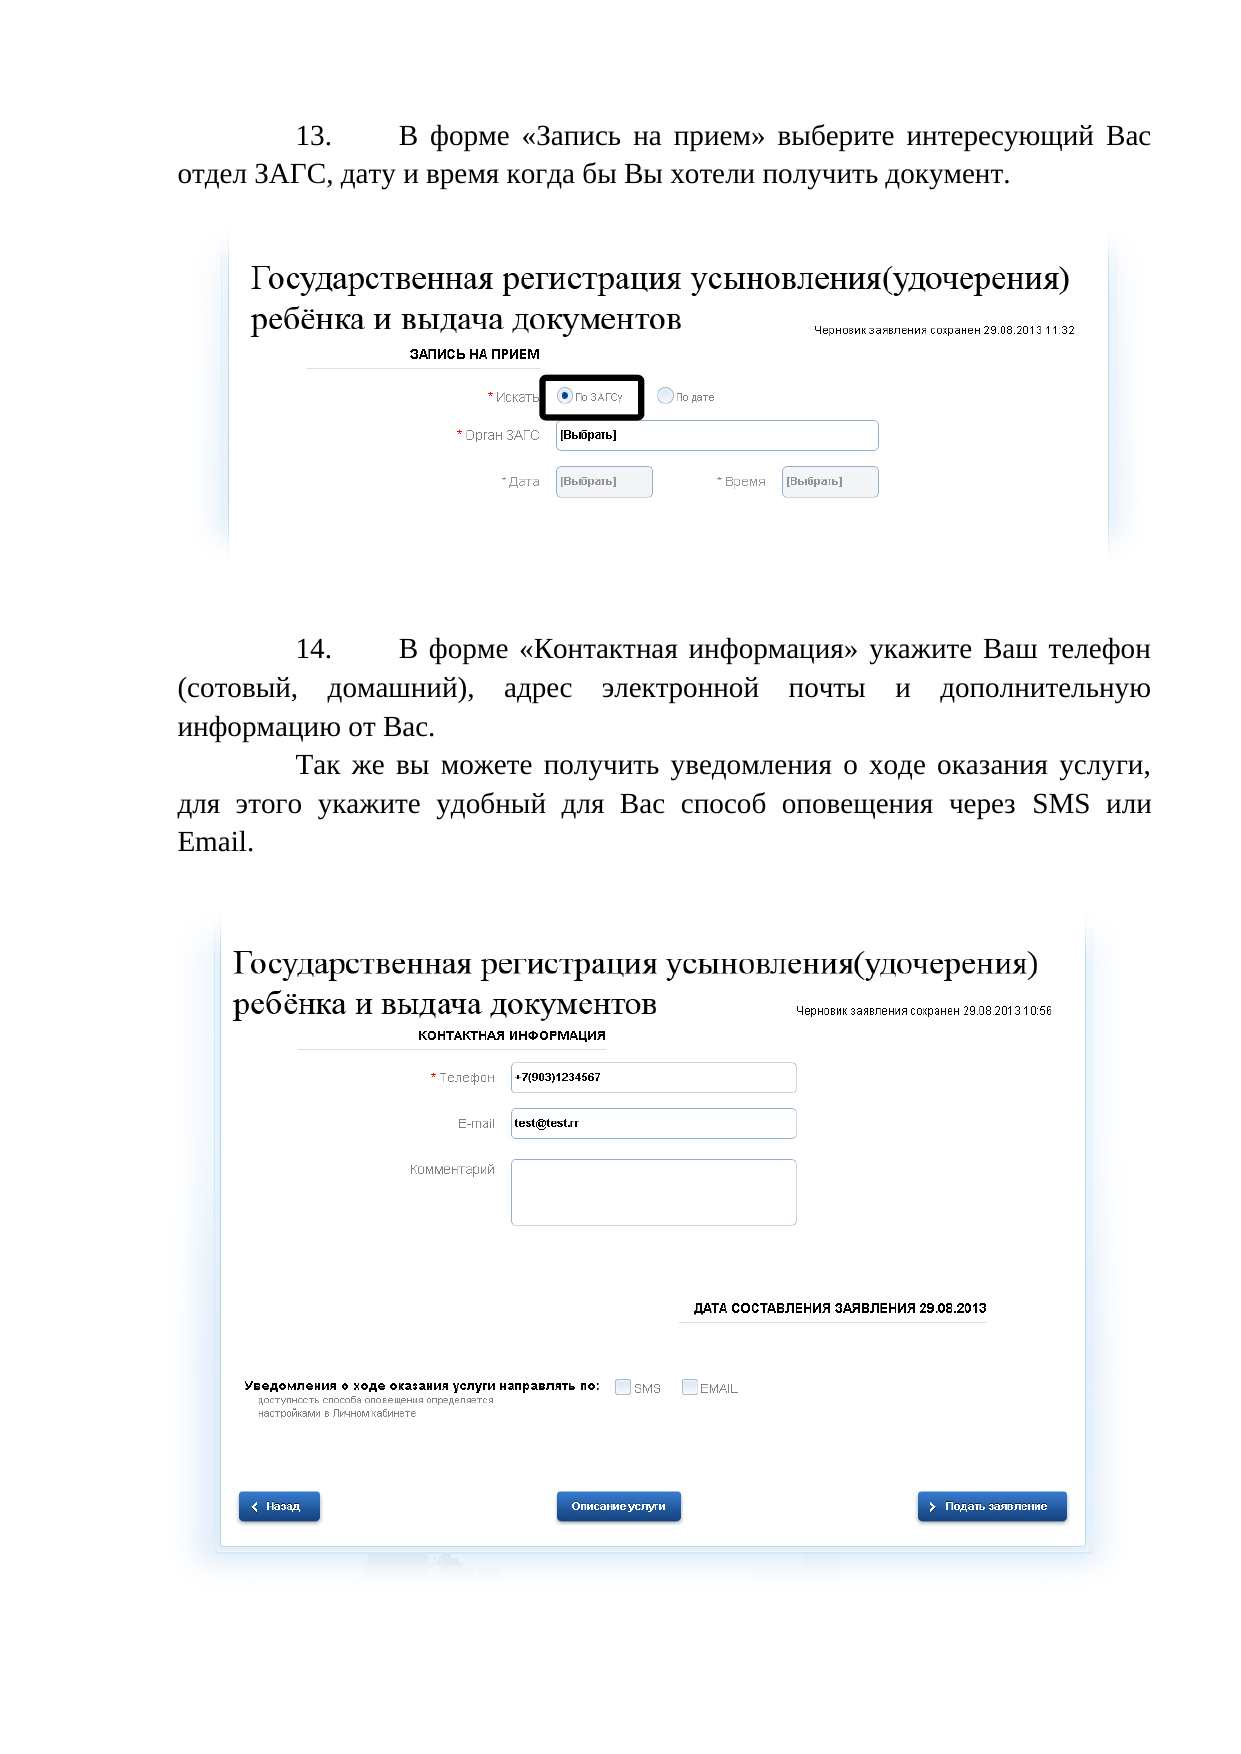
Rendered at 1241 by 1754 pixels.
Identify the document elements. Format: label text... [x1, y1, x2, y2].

list В форме «Контактная информация» укажите Ваш телефон (сотовый, домашний), адрес электронной почты и дополнительную информацию от Вас. [177, 632, 1152, 742]
picture [180, 216, 1155, 573]
list В форме «Запись на прием» выберите интересующий Вас отдел ЗАГС, дату и время когда бы Вы хотели получить документ. [177, 118, 1152, 190]
list Так же вы можете получить уведомления о ходе оказания услуги, для этого укажите удобный для Вас способ оповещения через SMS или Email. [177, 747, 1152, 858]
picture [161, 901, 1135, 1595]
